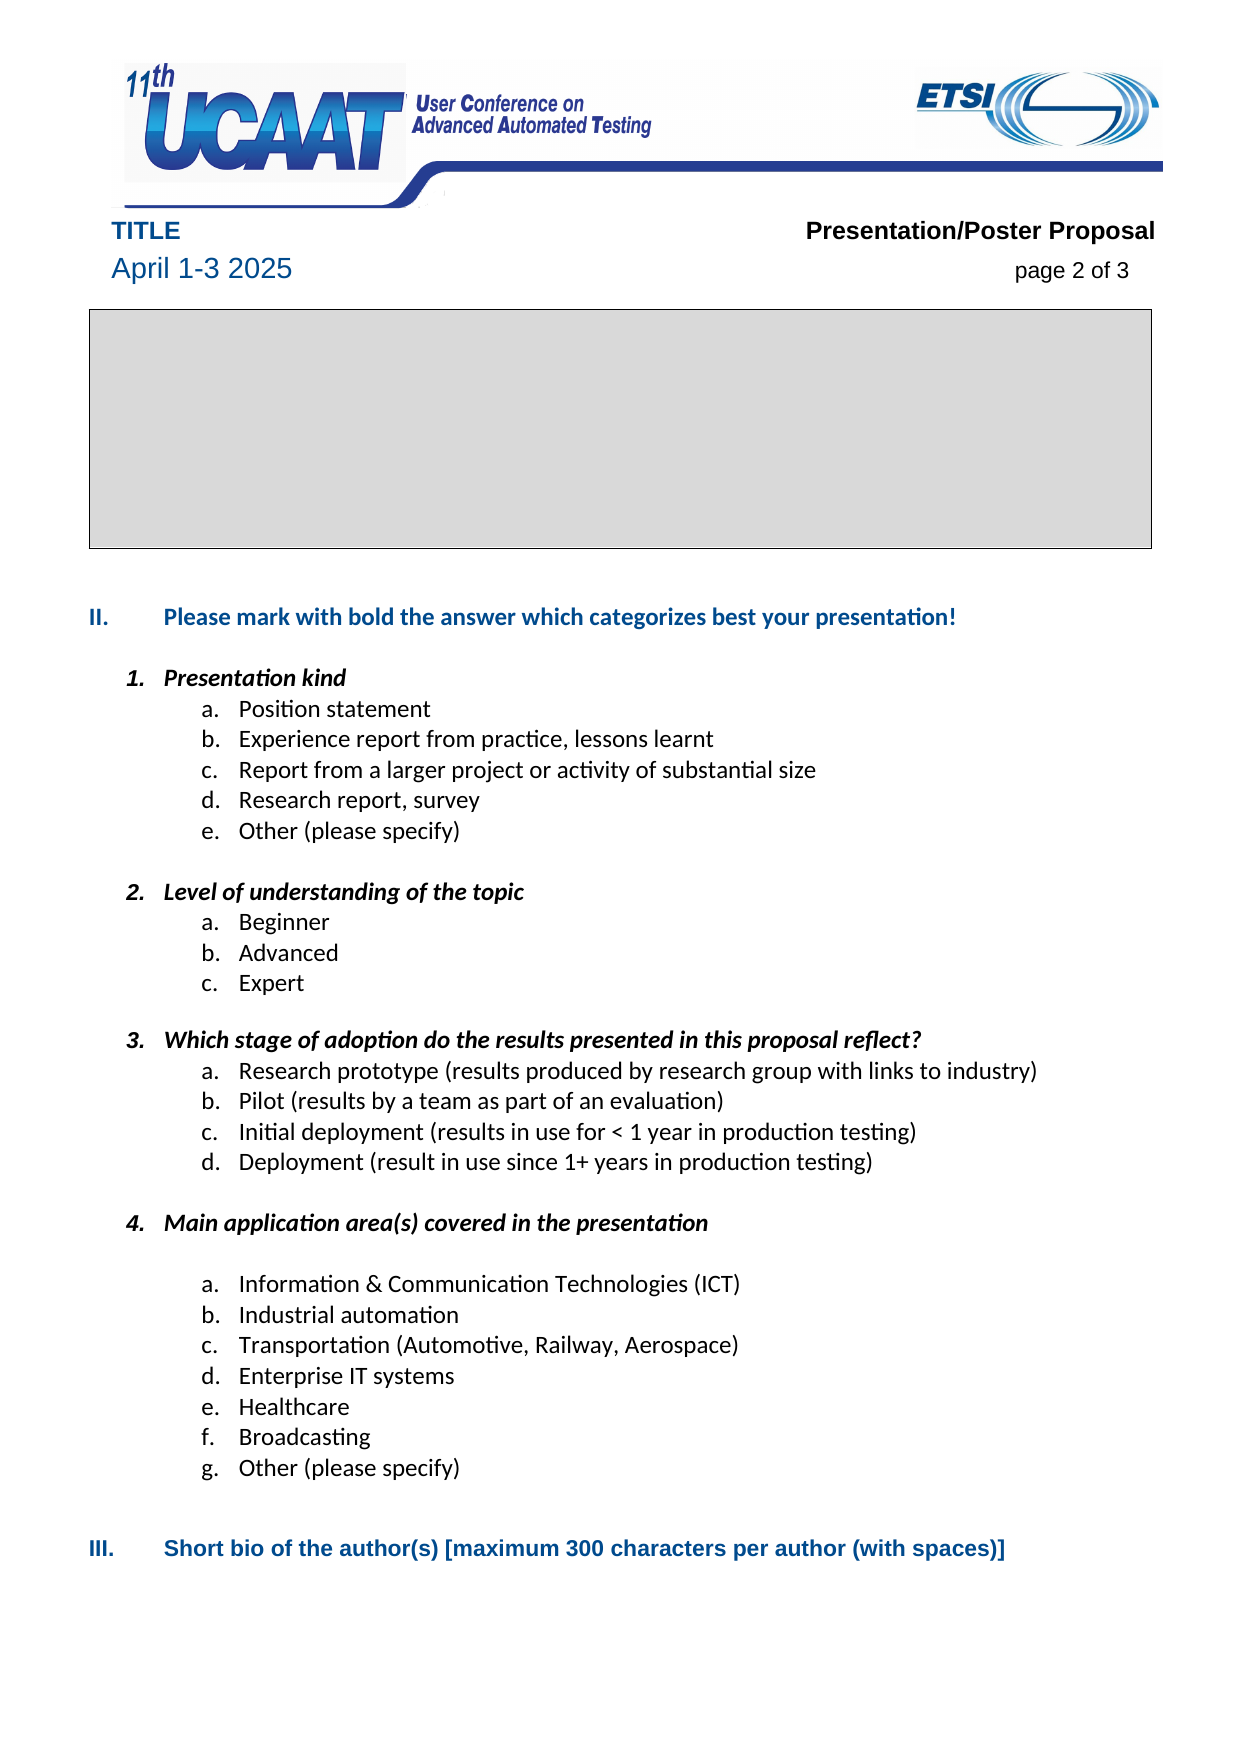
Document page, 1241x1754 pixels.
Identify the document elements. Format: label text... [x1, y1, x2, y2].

list Expert [201, 967, 1152, 998]
list Pilot (results by a team as part of an evaluation) [201, 1085, 1152, 1116]
list Beginner [201, 906, 1152, 937]
list Research report, survey [201, 784, 1152, 815]
list Industrial automation [201, 1299, 1152, 1329]
list Short bio of the author(s) [maximum 300 characters per author (with spaces)] [89, 1535, 1152, 1561]
list Information & Communication Technologies (ICT) [201, 1268, 1152, 1299]
list Level of understanding of the topic [126, 876, 1152, 906]
list Experience report from practice, lessons learnt [201, 723, 1152, 754]
list Which stage of adoption do the results presented in this proposal reflect? [126, 1024, 1152, 1055]
list Other (please specify) [201, 815, 1152, 845]
list Report from a larger project or activity of substantial size [201, 754, 1152, 784]
list Presentation kind [126, 662, 1152, 693]
list Broadcasting [201, 1421, 1152, 1452]
list Main application area(s) covered in the presentation [126, 1207, 1152, 1238]
list Please mark with bold the answer which categorizes best your presentation! [89, 601, 1152, 632]
picture [111, 59, 1163, 209]
list Other (please specify) [201, 1452, 1152, 1482]
list Enterprise IT systems [201, 1360, 1152, 1391]
list Transportation (Automotive, Railway, Aerospace) [201, 1329, 1152, 1360]
list Healthcare [201, 1391, 1152, 1421]
list Position statement [201, 693, 1152, 723]
list Research prototype (results produced by research group with links to industry) [201, 1055, 1152, 1085]
list Advanced [201, 937, 1152, 967]
list Deployment (result in use since 1+ years in production testing) [201, 1146, 1152, 1177]
list Initial deployment (results in use for < 1 year in production testing) [201, 1116, 1152, 1146]
table_header [90, 310, 1151, 547]
